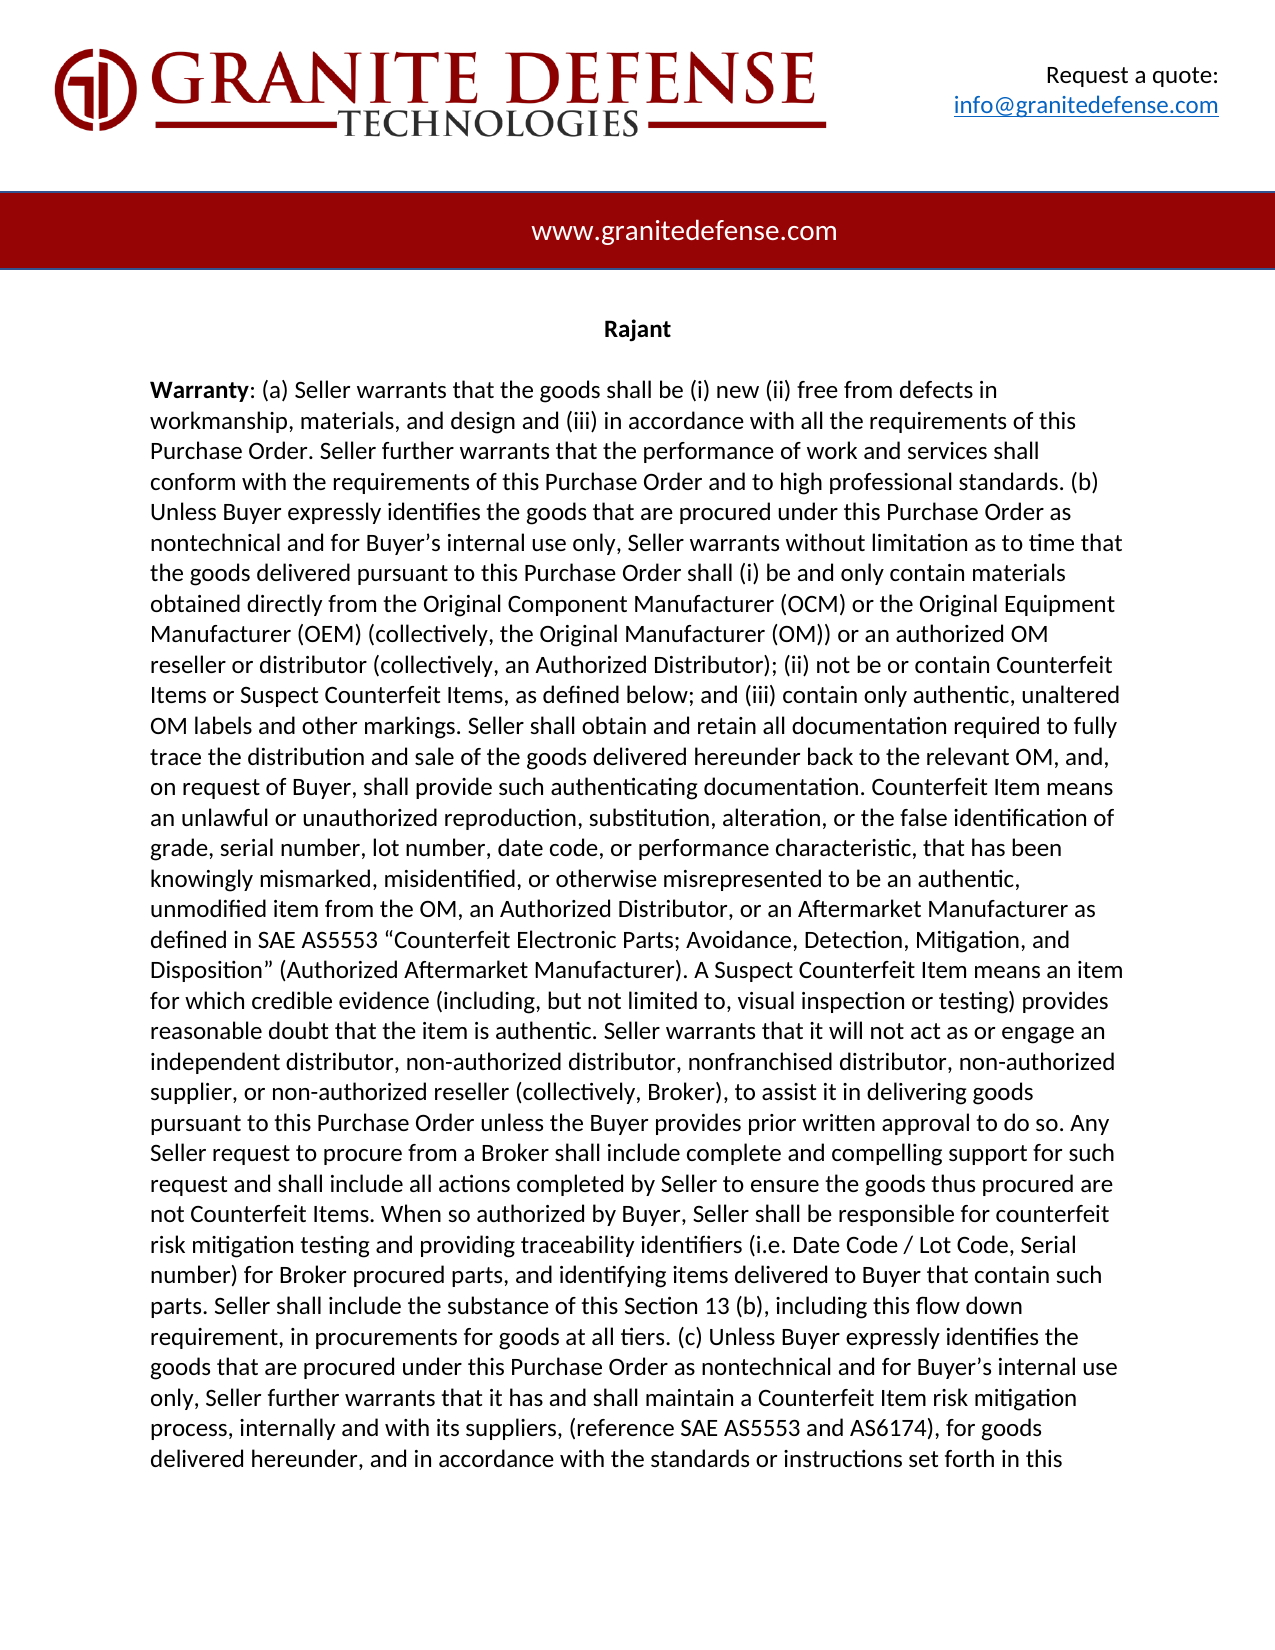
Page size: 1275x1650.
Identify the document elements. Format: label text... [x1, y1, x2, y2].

text Request a quote: [840, 59, 1219, 89]
text www.granitedefense.com [150, 212, 1219, 247]
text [150, 374, 1125, 1473]
text Rajant [150, 313, 1125, 344]
text info@granitedefense.com [840, 89, 1219, 120]
picture [33, 30, 840, 151]
